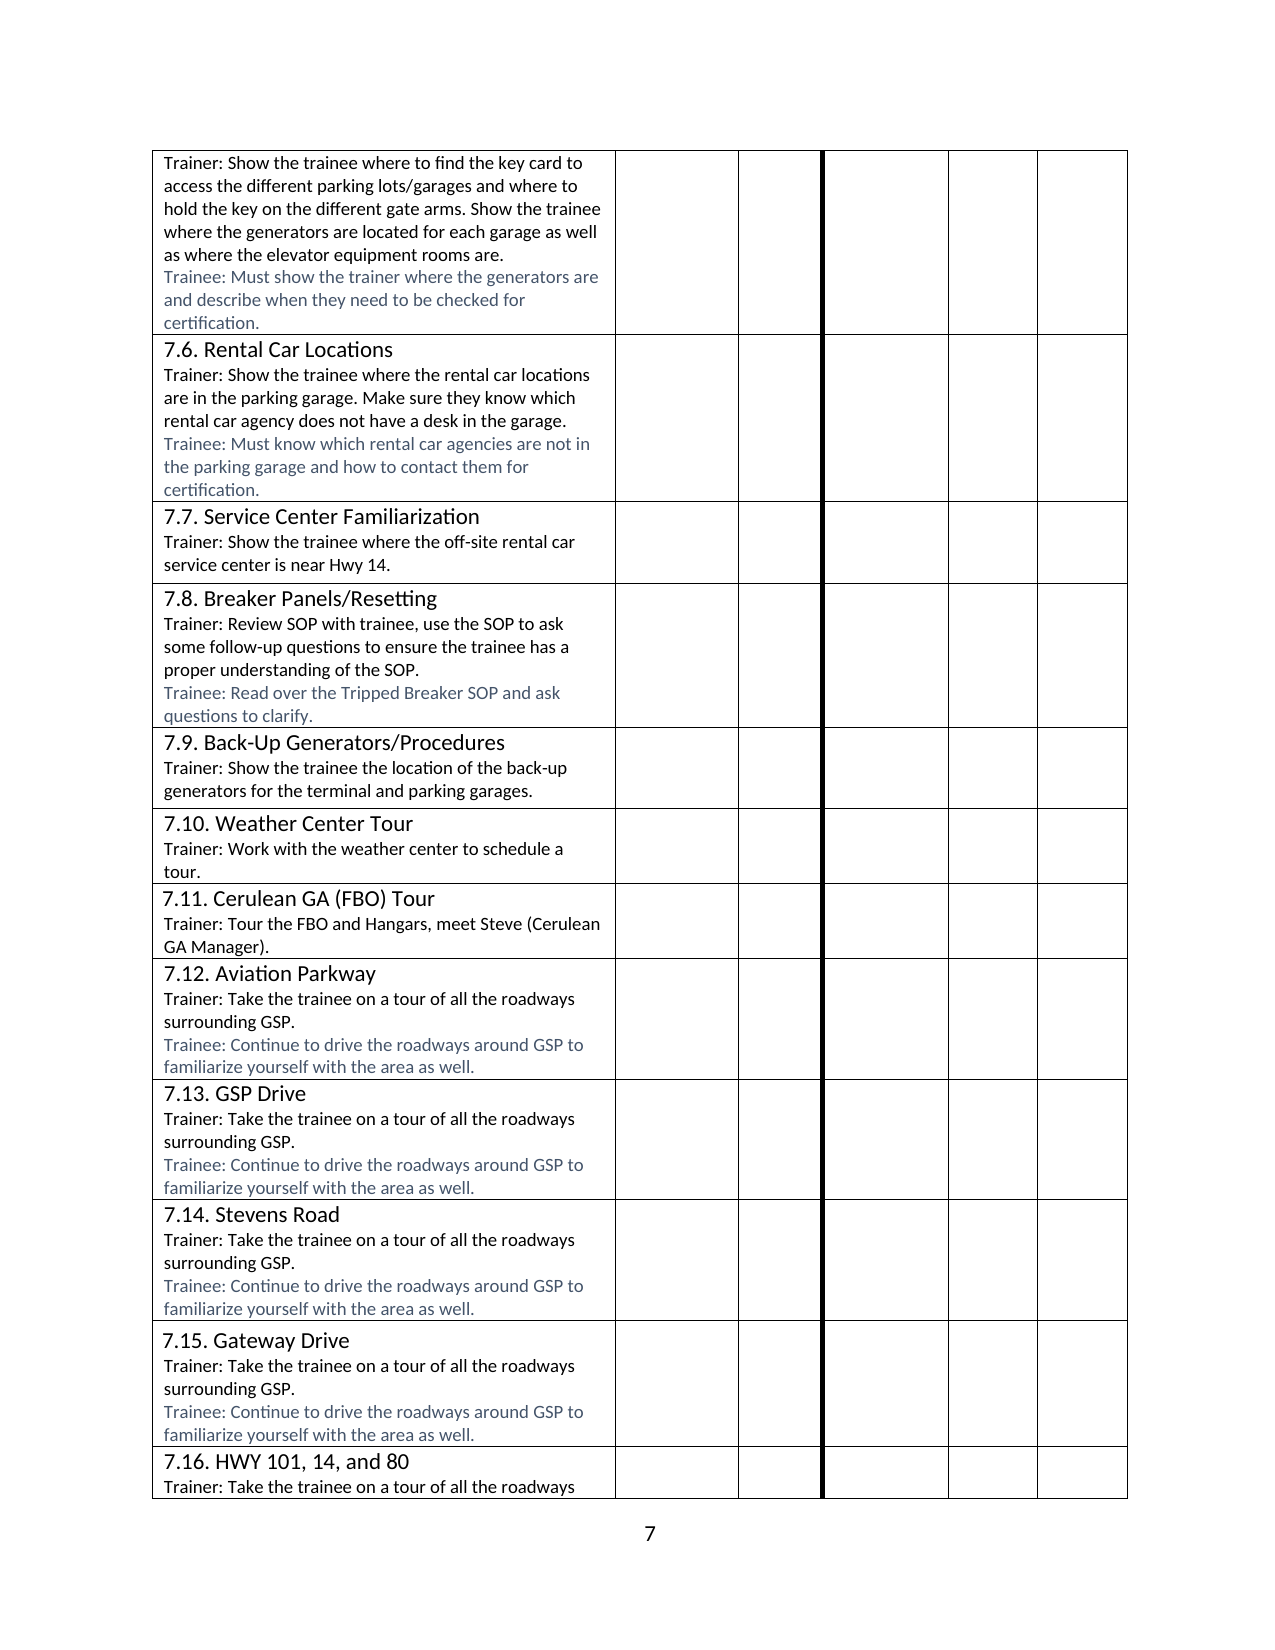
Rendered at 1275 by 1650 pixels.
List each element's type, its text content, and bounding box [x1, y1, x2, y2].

table_cell [616, 1080, 738, 1199]
table_cell [739, 1200, 820, 1320]
table_cell [739, 502, 820, 583]
table_cell [616, 584, 738, 727]
table_cell [1038, 502, 1127, 583]
table_cell [949, 728, 1037, 808]
table_cell [1038, 1080, 1127, 1199]
table_cell [616, 884, 738, 958]
table_cell [825, 728, 948, 808]
table_cell [949, 809, 1037, 883]
table_cell [949, 1200, 1037, 1320]
table_cell [616, 959, 738, 1078]
table_cell 7.7. Service Center Familiarization Trainer: Show the trainee where the off-site rental car service center is near Hwy 14. [153, 502, 615, 583]
table_cell [825, 502, 948, 583]
table_cell [616, 335, 738, 501]
table_cell [949, 959, 1037, 1078]
table_cell [739, 584, 820, 727]
table_cell [1038, 959, 1127, 1078]
table_cell [739, 335, 820, 501]
table_cell 7.10. Weather Center Tour Trainer: Work with the weather center to schedule a tour. [153, 809, 615, 883]
table_cell [739, 809, 820, 883]
table_cell [616, 151, 738, 334]
table_cell [739, 1447, 820, 1498]
table_cell [1038, 1447, 1127, 1498]
table_cell [616, 1200, 738, 1320]
table_cell [1038, 584, 1127, 727]
table_cell [949, 335, 1037, 501]
table_cell [949, 1080, 1037, 1199]
table_cell [949, 1321, 1037, 1446]
table_cell [949, 502, 1037, 583]
table_cell [825, 335, 948, 501]
table_cell [739, 1080, 820, 1199]
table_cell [153, 151, 615, 334]
table_cell [1038, 809, 1127, 883]
table_cell 7.11. Cerulean GA (FBO) Tour Trainer: Tour the FBO and Hangars, meet Steve (Cerulean GA Manager). [153, 884, 615, 958]
table_cell [616, 1321, 738, 1446]
table_cell [1038, 151, 1127, 334]
table_cell [739, 151, 820, 334]
table_cell 7.13. GSP Drive Trainer: Take the trainee on a tour of all the roadways surrounding GSP. Trainee: Continue to drive the roadways around GSP to familiarize yourself with the area as well. [153, 1080, 615, 1199]
table_cell [739, 728, 820, 808]
table_cell [1038, 1200, 1127, 1320]
table_cell [825, 884, 948, 958]
table_cell [616, 502, 738, 583]
table_cell 7.6. Rental Car Locations Trainer: Show the trainee where the rental car locations are in the parking garage. Make sure they know which rental car agency does not have a desk in the garage. Trainee: Must know which rental car agencies are not in the parking garage and how to contact them for certification. [153, 335, 615, 501]
table_cell 7.8. Breaker Panels/Resetting Trainer: Review SOP with trainee, use the SOP to ask some follow-up questions to ensure the trainee has a proper understanding of the SOP. Trainee: Read over the Tripped Breaker SOP and ask questions to clarify. [153, 584, 615, 727]
table_cell [739, 959, 820, 1078]
table_cell [739, 1321, 820, 1446]
table_cell [949, 584, 1037, 727]
table_cell [616, 809, 738, 883]
table_cell [1038, 335, 1127, 501]
table_cell [1038, 884, 1127, 958]
table_cell 7.14. Stevens Road Trainer: Take the trainee on a tour of all the roadways surrounding GSP. Trainee: Continue to drive the roadways around GSP to familiarize yourself with the area as well. [153, 1200, 615, 1320]
table_cell 7.12. Aviation Parkway Trainer: Take the trainee on a tour of all the roadways surrounding GSP. Trainee: Continue to drive the roadways around GSP to familiarize yourself with the area as well. [153, 959, 615, 1078]
table_cell [949, 884, 1037, 958]
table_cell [153, 1447, 615, 1498]
table_cell [616, 728, 738, 808]
table_cell [825, 151, 948, 334]
table_cell [825, 584, 948, 727]
table_cell 7.9. Back-Up Generators/Procedures Trainer: Show the trainee the location of the back-up generators for the terminal and parking garages. [153, 728, 615, 808]
table_cell [825, 1080, 948, 1199]
table_cell [739, 884, 820, 958]
table_cell [825, 1200, 948, 1320]
table_cell [949, 1447, 1037, 1498]
table_cell [825, 1321, 948, 1446]
table_cell [1038, 728, 1127, 808]
table_cell [1038, 1321, 1127, 1446]
table_cell 7.15. Gateway Drive Trainer: Take the trainee on a tour of all the roadways surrounding GSP. Trainee: Continue to drive the roadways around GSP to familiarize yourself with the area as well. [153, 1321, 615, 1446]
table_cell [825, 959, 948, 1078]
table_cell [949, 151, 1037, 334]
table_cell [825, 809, 948, 883]
table_cell [825, 1447, 948, 1498]
table_cell [616, 1447, 738, 1498]
